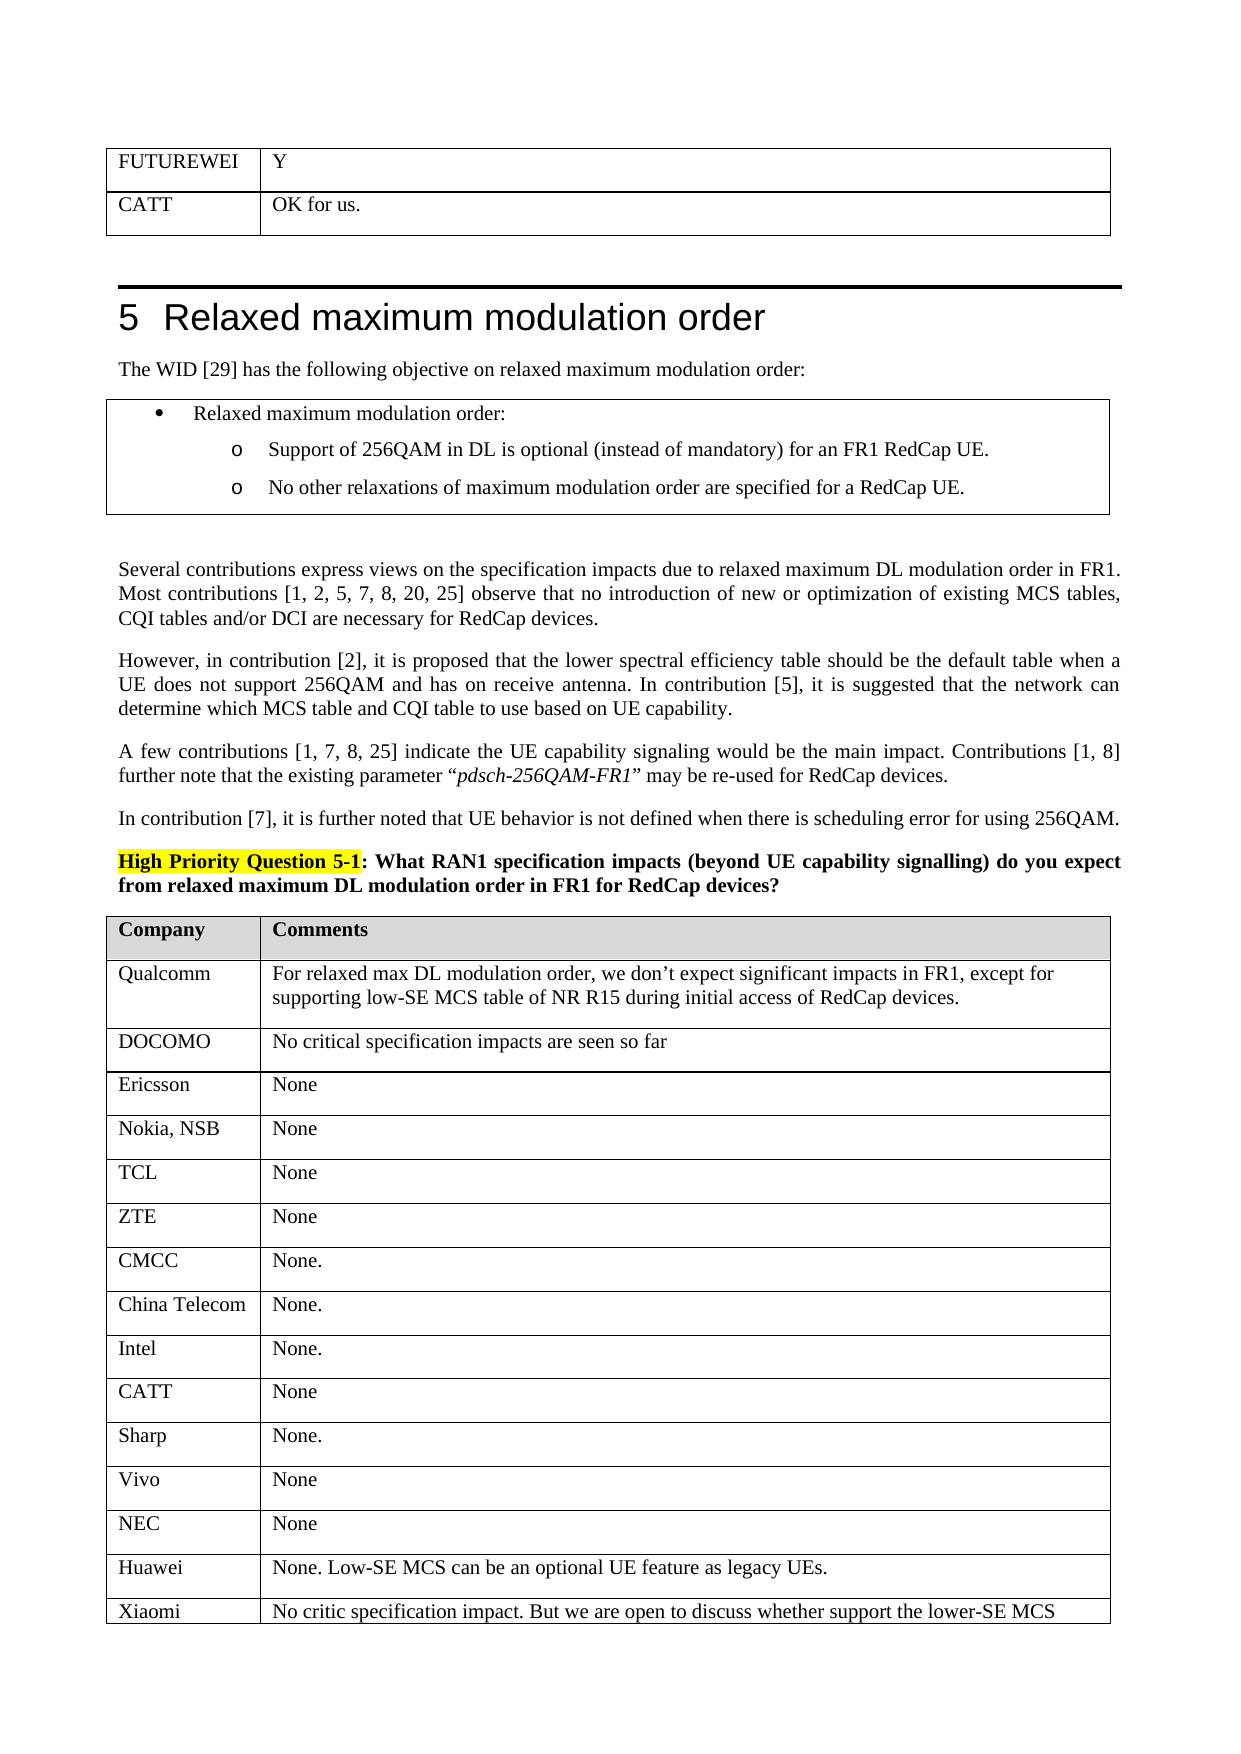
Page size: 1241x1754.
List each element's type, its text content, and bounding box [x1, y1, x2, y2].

table_cell DOCOMO [107, 1029, 260, 1071]
table_cell None. [261, 1248, 1110, 1291]
text In contribution [7], it is further noted that UE behavior is not defined when there is scheduling error for using 256QAM. [118, 806, 1122, 830]
table_cell None [261, 1116, 1110, 1159]
table_cell Qualcomm [107, 961, 260, 1027]
table_cell None. [261, 1423, 1110, 1466]
table_cell None [261, 1379, 1110, 1422]
table_header Relaxed maximum modulation order: Support of 256QAM in DL is optional (instead of mandatory) for an FR1 RedCap UE. No other relaxations of maximum modulation order are specified for a RedCap UE. [107, 400, 1109, 513]
table_cell Huawei [107, 1555, 260, 1598]
table_cell NEC [107, 1511, 260, 1554]
table_header Comments [261, 917, 1110, 959]
table_header Company [107, 917, 260, 959]
table_cell FUTUREWEI [107, 149, 260, 191]
table_cell None. Low-SE MCS can be an optional UE feature as legacy UEs. [261, 1555, 1110, 1598]
subtitle Relaxed maximum modulation order [118, 289, 1122, 338]
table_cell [261, 1599, 1110, 1623]
table_cell CMCC [107, 1248, 260, 1291]
table_cell None [261, 1204, 1110, 1247]
text Several contributions express views on the specification impacts due to relaxed maximum DL modulation order in FR1. Most contributions [1, 2, 5, 7, 8, 20, 25] observe that no introduction of new or optimization of existing MCS tables, CQI tables and/or DCI are necessary for RedCap devices. [118, 557, 1122, 629]
table_cell Nokia, NSB [107, 1116, 260, 1159]
text The WID [29] has the following objective on relaxed maximum modulation order: [118, 357, 1122, 381]
table_cell No critical specification impacts are seen so far [261, 1029, 1110, 1071]
text High Priority Question 5-1: What RAN1 specification impacts (beyond UE capability signalling) do you expect from relaxed maximum DL modulation order in FR1 for RedCap devices? [118, 849, 1122, 897]
table_cell China Telecom [107, 1292, 260, 1334]
table_cell Ericsson [107, 1073, 260, 1115]
text A few contributions [1, 7, 8, 25] indicate the UE capability signaling would be the main impact. Contributions [1, 8] further note that the existing parameter “pdsch-256QAM-FR1” may be re-used for RedCap devices. [118, 739, 1122, 787]
table_cell None. [261, 1292, 1110, 1334]
table_cell ZTE [107, 1204, 260, 1247]
table_cell None [261, 1511, 1110, 1554]
table_cell For relaxed max DL modulation order, we don’t expect significant impacts in FR1, except for supporting low-SE MCS table of NR R15 during initial access of RedCap devices. [261, 961, 1110, 1027]
table_cell TCL [107, 1160, 260, 1203]
table_cell None [261, 1073, 1110, 1115]
table_cell None [261, 1160, 1110, 1203]
table_cell Y [261, 149, 1110, 191]
table_cell CATT [107, 1379, 260, 1422]
table_cell Sharp [107, 1423, 260, 1466]
table_cell CATT [107, 193, 260, 235]
table_cell Vivo [107, 1467, 260, 1510]
table_cell Xiaomi [107, 1599, 260, 1623]
table_cell Intel [107, 1336, 260, 1378]
text However, in contribution [2], it is proposed that the lower spectral efficiency table should be the default table when a UE does not support 256QAM and has on receive antenna. In contribution [5], it is suggested that the network can determine which MCS table and CQI table to use based on UE capability. [118, 648, 1122, 720]
table_cell None [261, 1467, 1110, 1510]
table_cell None. [261, 1336, 1110, 1378]
table_cell OK for us. [261, 193, 1110, 235]
